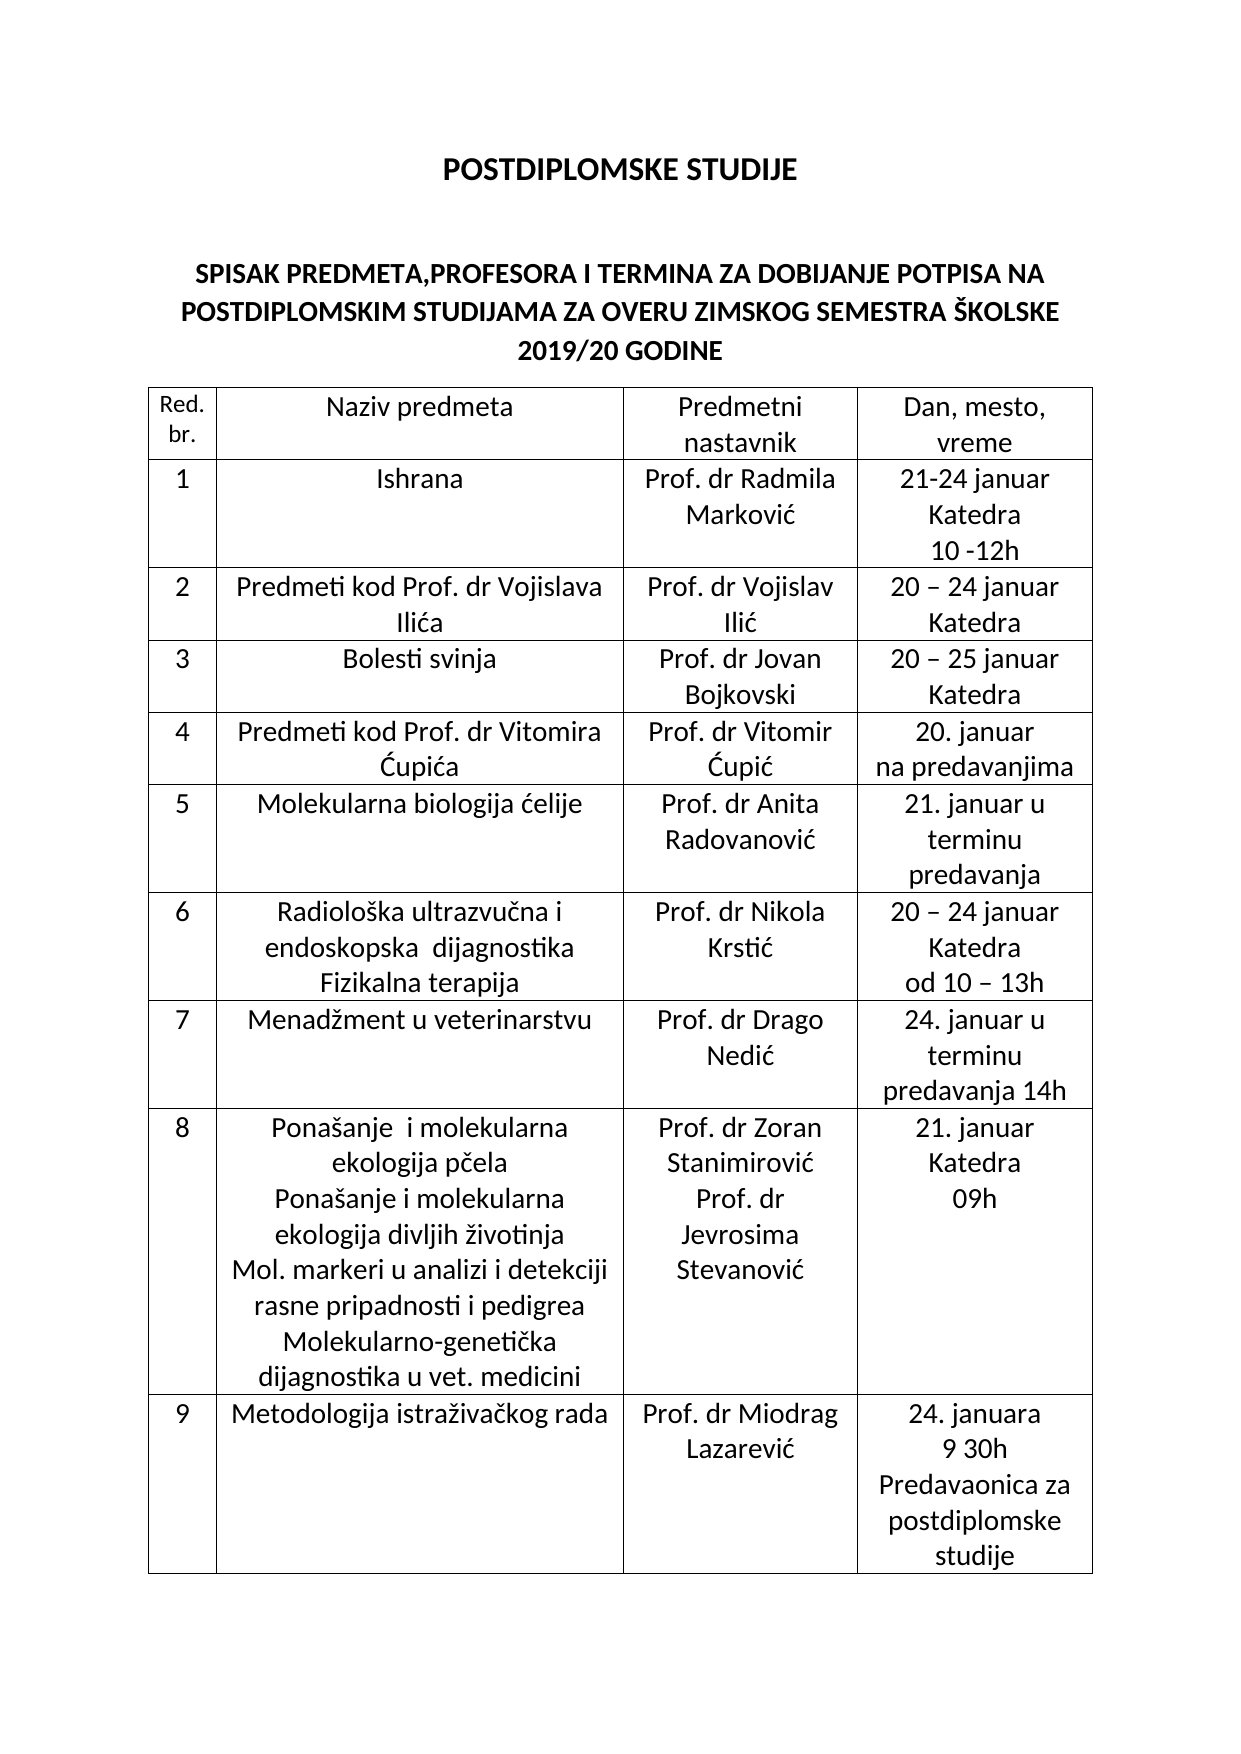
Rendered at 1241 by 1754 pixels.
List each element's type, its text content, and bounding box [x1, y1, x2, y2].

table_header Dan, mesto, vreme [858, 388, 1092, 459]
table_cell 20 – 24 januar Katedra od 10 – 13h [858, 893, 1092, 1000]
table_cell 21-24 januar Katedra 10 -12h [858, 460, 1092, 567]
table_header Red. br. [149, 388, 216, 459]
table_cell Menadžment u veterinarstvu [217, 1001, 623, 1108]
table_cell Prof. dr Miodrag Lazarević [624, 1395, 857, 1573]
table_cell 24. januar u terminu predavanja 14h [858, 1001, 1092, 1108]
table_cell Prof. dr Drago Nedić [624, 1001, 857, 1108]
table_cell 1 [149, 460, 216, 567]
table_cell Metodologija istraživačkog rada [217, 1395, 623, 1573]
table_cell 5 [149, 785, 216, 892]
table_header Predmetni nastavnik [624, 388, 857, 459]
table_header Naziv predmeta [217, 388, 623, 459]
table_cell Ponašanje i molekularna ekologija pčela Ponašanje i molekularna ekologija divljih životinja Mol. markeri u analizi i detekciji rasne pripadnosti i pedigrea Molekularno-genetička dijagnostika u vet. medicini [217, 1109, 623, 1394]
table_cell Ishrana [217, 460, 623, 567]
table_cell Molekularna biologija ćelije [217, 785, 623, 892]
table_cell Prof. dr Nikola Krstić [624, 893, 857, 1000]
table_cell 24. januara 9 30h Predavaonica za postdiplomske studije [858, 1395, 1092, 1573]
table_cell Predmeti kod Prof. dr Vitomira Ćupića [217, 713, 623, 784]
table_cell 8 [149, 1109, 216, 1394]
table_cell 3 [149, 641, 216, 712]
table_cell 9 [149, 1395, 216, 1573]
table_cell 20 – 24 januar Katedra [858, 568, 1092, 639]
table_cell Bolesti svinja [217, 641, 623, 712]
table_cell Prof. dr Vitomir Ćupić [624, 713, 857, 784]
table_cell Predmeti kod Prof. dr Vojislava Ilića [217, 568, 623, 639]
table_cell 20. januar na predavanjima [858, 713, 1092, 784]
table_cell Prof. dr Radmila Marković [624, 460, 857, 567]
table_cell 2 [149, 568, 216, 639]
table_cell Prof. dr Vojislav Ilić [624, 568, 857, 639]
table_cell 21. januar u terminu predavanja [858, 785, 1092, 892]
table_cell 21. januar Katedra 09h [858, 1109, 1092, 1394]
table_cell 4 [149, 713, 216, 784]
table_cell Prof. dr Zoran Stanimirović Prof. dr Jevrosima Stevanović [624, 1109, 857, 1394]
table_cell Prof. dr Anita Radovanović [624, 785, 857, 892]
table_cell 6 [149, 893, 216, 1000]
table_cell 7 [149, 1001, 216, 1108]
text SPISAK PREDMETA,PROFESORA I TERMINA ZA DOBIJANJE POTPISA NA POSTDIPLOMSKIM STUDIJAMA ZA OVERU ZIMSKOG SEMESTRA ŠKOLSKE 2019/20 GODINE [148, 255, 1093, 368]
text POSTDIPLOMSKE STUDIJE [148, 148, 1093, 188]
table_cell Radiološka ultrazvučna i endoskopska dijagnostika Fizikalna terapija [217, 893, 623, 1000]
table_cell 20 – 25 januar Katedra [858, 641, 1092, 712]
table_cell Prof. dr Jovan Bojkovski [624, 641, 857, 712]
